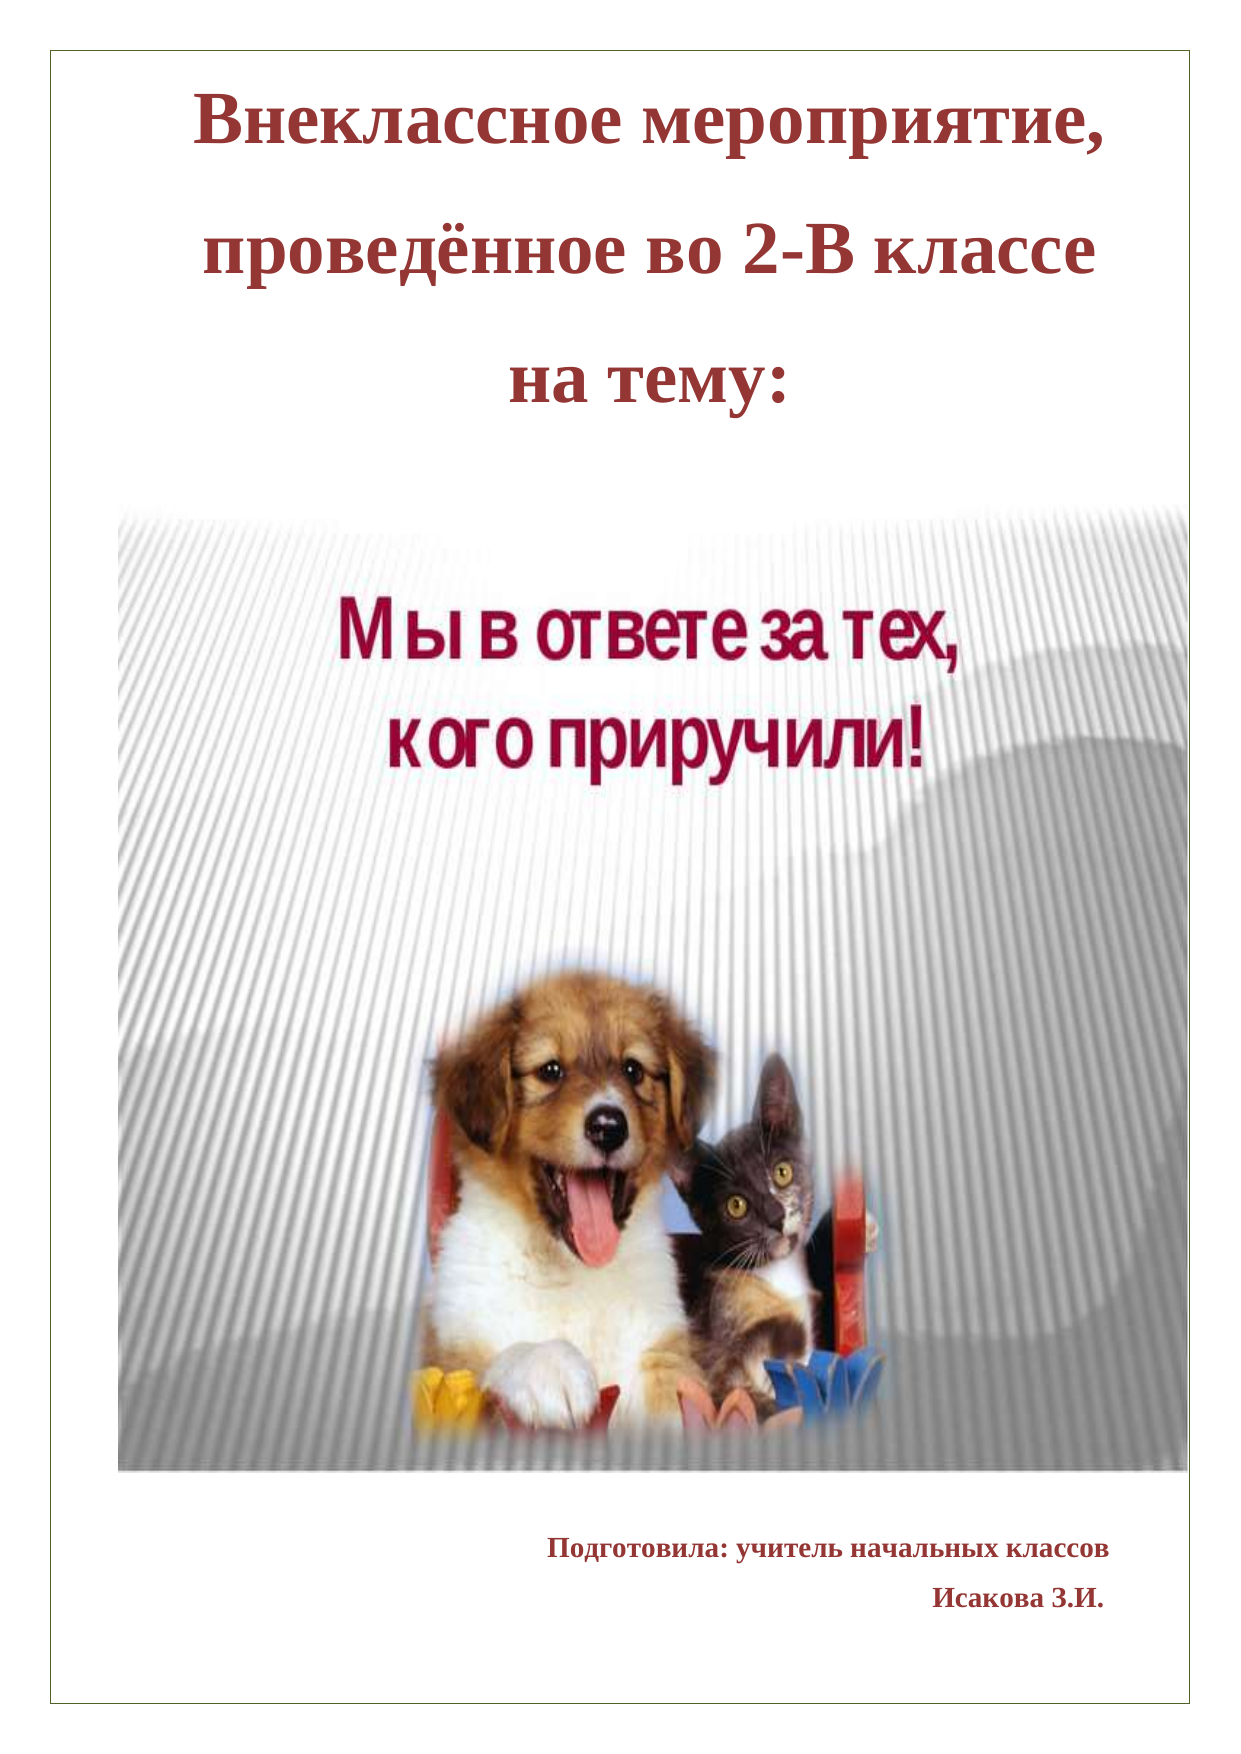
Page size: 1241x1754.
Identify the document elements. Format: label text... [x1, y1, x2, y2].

text Внеклассное мероприятие, [118, 74, 1181, 160]
text Исакова З.И. [118, 1581, 1181, 1614]
text на тему: [118, 333, 1181, 419]
text проведённое во 2-В классе [118, 203, 1181, 289]
picture [118, 462, 1189, 1473]
text Подготовила: учитель начальных классов [118, 1530, 1181, 1564]
